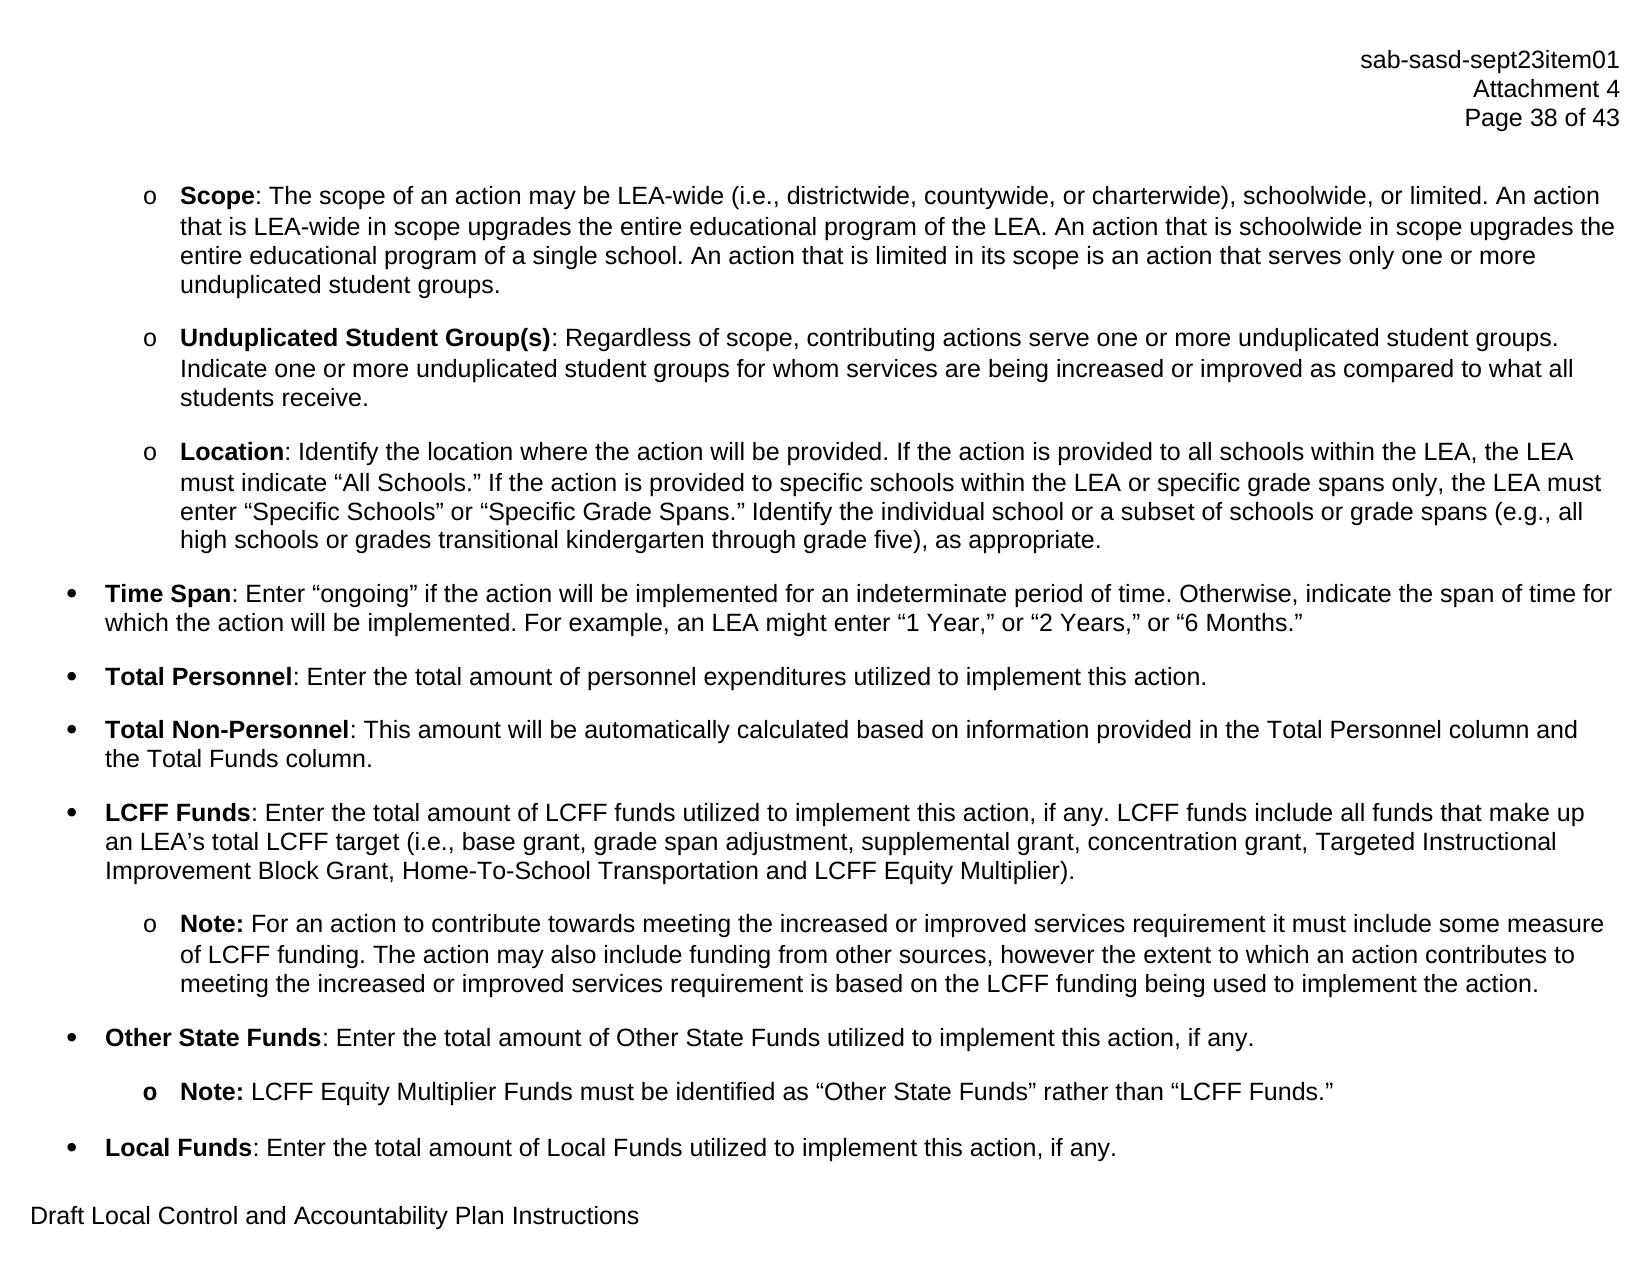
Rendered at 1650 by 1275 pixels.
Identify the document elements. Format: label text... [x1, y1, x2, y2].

list Scope: The scope of an action may be LEA-wide (i.e., districtwide, countywide, or charterwide), schoolwide, or limited. An action that is LEA-wide in scope upgrades the entire educational program of the LEA. An action that is schoolwide in scope upgrades the entire educational program of a single school. An action that is limited in its scope is an action that serves only one or more unduplicated student groups. [142, 181, 1620, 298]
list Time Span: Enter “ongoing” if the action will be implemented for an indeterminate period of time. Otherwise, indicate the span of time for which the action will be implemented. For example, an LEA might enter “1 Year,” or “2 Years,” or “6 Months.” [67, 579, 1620, 637]
list Local Funds: Enter the total amount of Local Funds utilized to implement this action, if any. [67, 1133, 1620, 1162]
list Total Personnel: Enter the total amount of personnel expenditures utilized to implement this action. [67, 662, 1620, 691]
list Note: LCFF Equity Multiplier Funds must be identified as “Other State Funds” rather than “LCFF Funds.” [142, 1077, 1620, 1108]
list Other State Funds: Enter the total amount of Other State Funds utilized to implement this action, if any. [67, 1023, 1620, 1052]
list Location: Identify the location where the action will be provided. If the action is provided to all schools within the LEA, the LEA must indicate “All Schools.” If the action is provided to specific schools within the LEA or specific grade spans only, the LEA must enter “Specific Schools” or “Specific Grade Spans.” Identify the individual school or a subset of schools or grade spans (e.g., all high schools or grades transitional kindergarten through grade five), as appropriate. [142, 437, 1620, 554]
list Note: For an action to contribute towards meeting the increased or improved services requirement it must include some measure of LCFF funding. The action may also include funding from other sources, however the extent to which an action contributes to meeting the increased or improved services requirement is based on the LCFF funding being used to implement the action. [142, 909, 1620, 998]
list LCFF Funds: Enter the total amount of LCFF funds utilized to implement this action, if any. LCFF funds include all funds that make up an LEA’s total LCFF target (i.e., base grant, grade span adjustment, supplemental grant, concentration grant, Targeted Instructional Improvement Block Grant, Home-To-School Transportation and LCFF Equity Multiplier). [67, 798, 1620, 884]
list Unduplicated Student Group(s): Regardless of scope, contributing actions serve one or more unduplicated student groups. Indicate one or more unduplicated student groups for whom services are being increased or improved as compared to what all students receive. [142, 323, 1620, 412]
list Total Non-Personnel: This amount will be automatically calculated based on information provided in the Total Personnel column and the Total Funds column. [67, 716, 1620, 773]
